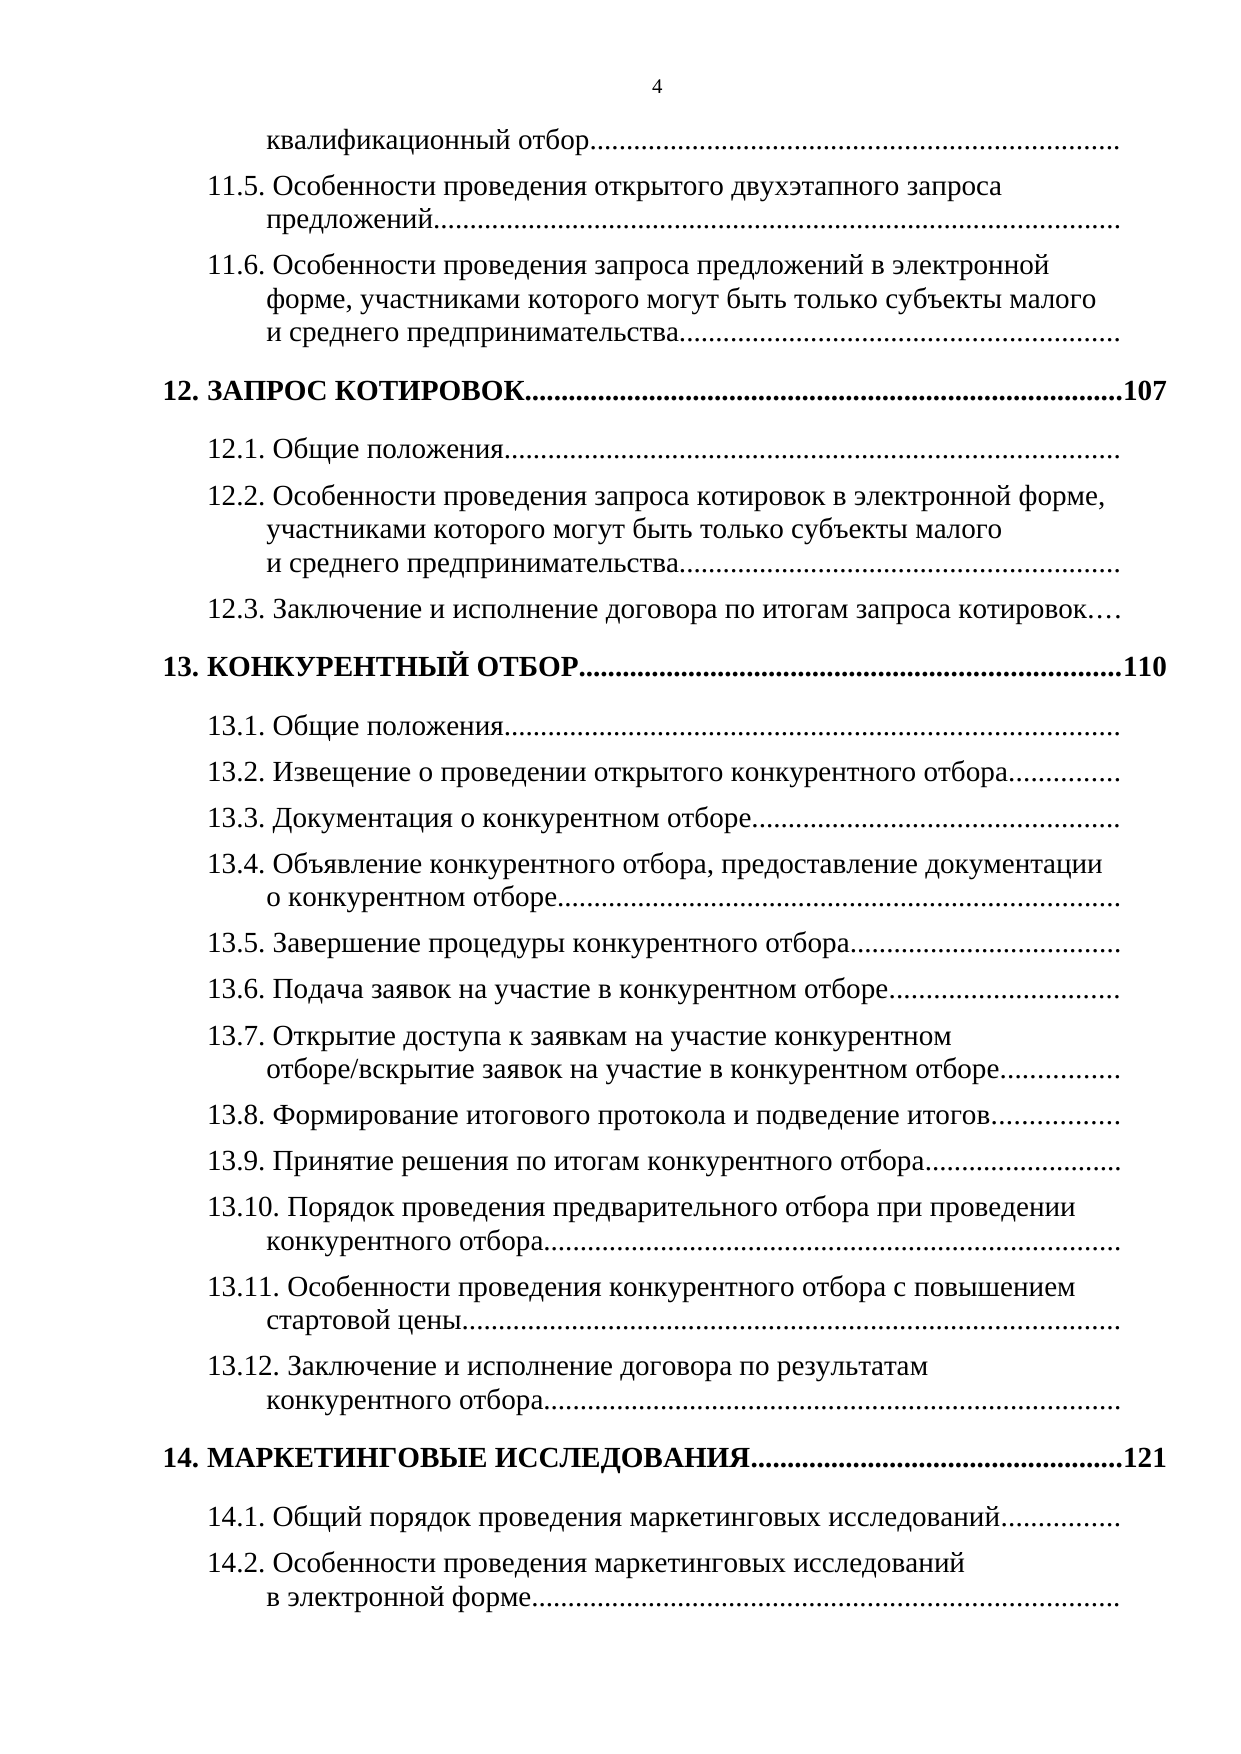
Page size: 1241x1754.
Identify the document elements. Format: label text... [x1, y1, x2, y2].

text 12.3. Заключение и исполнение договора по итогам запроса котировок 109 [207, 591, 1107, 624]
text 13.12. Заключение и исполнение договора по результатам конкурентного отбора 121 [207, 1348, 1107, 1416]
text 12.1. Общие положения 107 [207, 432, 1107, 465]
text 12.2. Особенности проведения запроса котировок в электронной форме, участниками которого могут быть только субъекты малого и среднего предпринимательства 109 [207, 478, 1107, 578]
text 14.2. Особенности проведения маркетинговых исследований в электронной форме 123 [207, 1545, 1107, 1612]
text 13.9. Принятие решения по итогам конкурентного отбора 117 [207, 1143, 1107, 1177]
text 14.1. Общий порядок проведения маркетинговых исследований 121 [207, 1499, 1107, 1533]
text 13.5. Завершение процедуры конкурентного отбора 112 [207, 926, 1107, 959]
text 13.4. Объявление конкурентного отбора, предоставление документации о конкурентном отборе 112 [207, 846, 1107, 913]
text 13. КОНКУРЕНТНЫЙ ОТБОР 110 [162, 649, 1152, 683]
text 13.10. Порядок проведения предварительного отбора при проведении конкурентного отбора 117 [207, 1189, 1107, 1256]
text 12. ЗАПРОС КОТИРОВОК 107 [162, 373, 1152, 407]
text 13.3. Документация о конкурентном отборе 111 [207, 800, 1107, 833]
text 13.1. Общие положения 110 [207, 708, 1107, 741]
text 13.8. Формирование итогового протокола и подведение итогов 115 [207, 1097, 1107, 1131]
text 14. МАРКЕТИНГОВЫЕ ИССЛЕДОВАНИЯ 121 [162, 1441, 1152, 1474]
text 13.7. Открытие доступа к заявкам на участие конкурентном отборе/вскрытие заявок на участие в конкурентном отборе 114 [207, 1018, 1107, 1085]
text 13.2. Извещение о проведении открытого конкурентного отбора 110 [207, 754, 1107, 787]
text 11.6. Особенности проведения запроса предложений в электронной форме, участниками которого могут быть только субъекты малого и среднего предпринимательства 106 [207, 247, 1107, 348]
text 11.5. Особенности проведения открытого двухэтапного запроса предложений 105 [207, 168, 1107, 235]
text 13.6. Подача заявок на участие в конкурентном отборе 114 [207, 972, 1107, 1005]
text 13.11. Особенности проведения конкурентного отбора с повышением стартовой цены 119 [207, 1269, 1107, 1336]
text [207, 122, 1107, 155]
